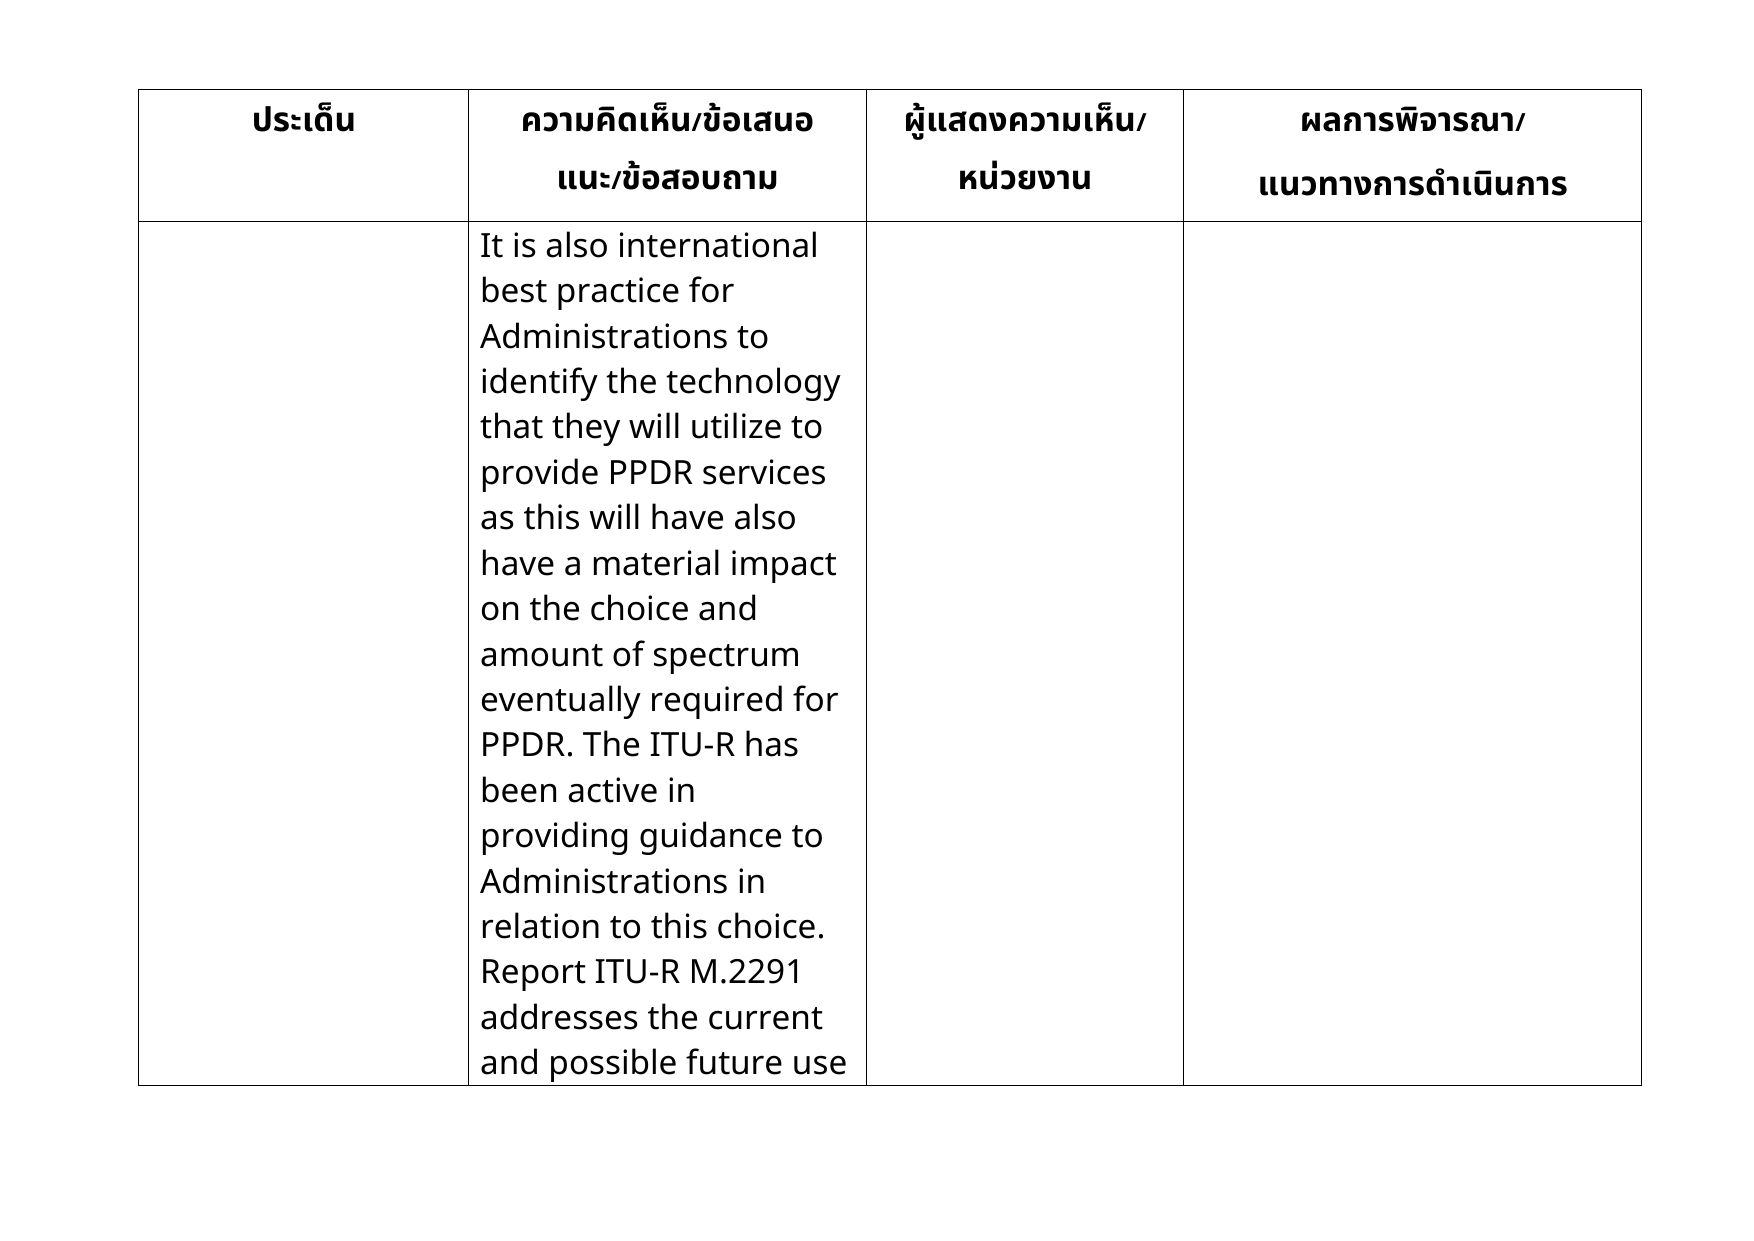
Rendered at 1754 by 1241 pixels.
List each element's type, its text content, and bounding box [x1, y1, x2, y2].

table_header ผู้แสดงความเห็น/หน่วยงาน [867, 90, 1183, 221]
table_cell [867, 222, 1183, 1084]
table_cell [139, 222, 468, 1084]
table_header ความคิดเห็น/ข้อเสนอแนะ/ข้อสอบถาม [469, 90, 866, 221]
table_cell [1184, 222, 1641, 1084]
table_header ประเด็น [139, 90, 468, 221]
table_header ผลการพิจารณา/ แนวทางการดำเนินการ [1184, 90, 1641, 221]
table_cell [469, 222, 866, 1084]
